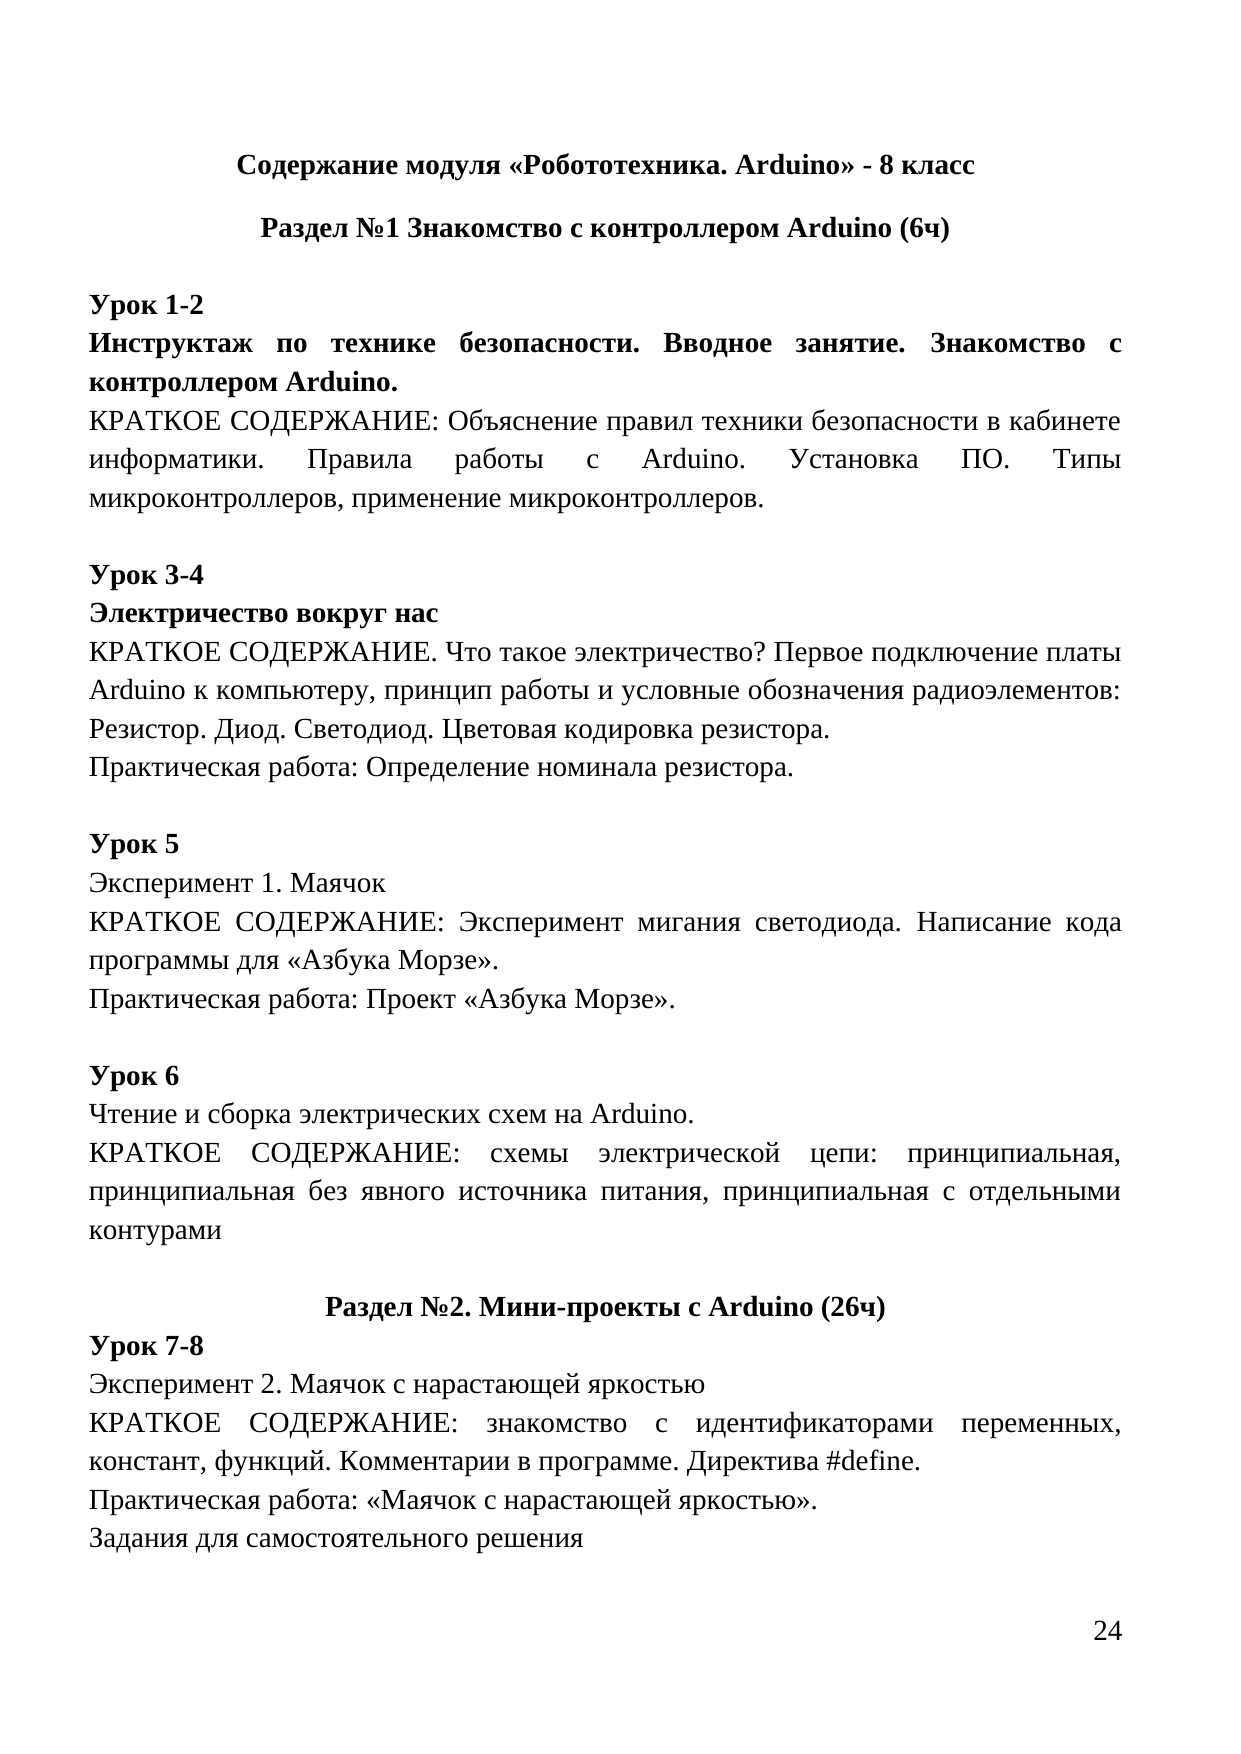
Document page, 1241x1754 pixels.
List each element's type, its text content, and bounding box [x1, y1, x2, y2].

text КРАТКОЕ СОДЕРЖАНИЕ: знакомство с идентификаторами переменных, констант, функций. Комментарии в программе. Директива #define. [88, 1405, 1122, 1477]
text КРАТКОЕ СОДЕРЖАНИЕ. Что такое электричество? Первое подключение платы Arduino к компьютеру, принцип работы и условные обозначения радиоэлементов: Резистор. Диод. Светодиод. Цветовая кодировка резистора. [88, 634, 1122, 744]
text Урок 7-8 [88, 1328, 1122, 1361]
text Раздел №1 Знакомство с контроллером Arduino (6ч) [88, 210, 1122, 243]
text Урок 3-4 [88, 557, 1122, 590]
text Эксперимент 2. Маячок с нарастающей яркостью [88, 1366, 1122, 1400]
text Практическая работа: Проект «Азбука Морзе». [88, 981, 1122, 1014]
text Практическая работа: Определение номинала резистора. [88, 749, 1122, 783]
text КРАТКОЕ СОДЕРЖАНИЕ: Эксперимент мигания светодиода. Написание кода программы для «Азбука Морзе». [88, 904, 1122, 976]
text Содержание модуля «Робототехника. Arduino» - 8 класс [88, 147, 1122, 181]
text Урок 6 [88, 1058, 1122, 1091]
text Практическая работа: «Маячок с нарастающей яркостью». [88, 1482, 1122, 1515]
text Электричество вокруг нас [88, 595, 1122, 629]
text Урок 5 [88, 827, 1122, 860]
text Задания для самостоятельного решения [88, 1520, 1122, 1554]
text Урок 1-2 [88, 287, 1122, 321]
text Чтение и сборка электрических схем на Arduino. [88, 1096, 1122, 1130]
text КРАТКОЕ СОДЕРЖАНИЕ: Объяснение правил техники безопасности в кабинете информатики. Правила работы с Arduino. Установка ПО. Типы микроконтроллеров, применение микроконтроллеров. [88, 403, 1122, 513]
text Инструктаж по технике безопасности. Вводное занятие. Знакомство с контроллером Arduino. [88, 326, 1122, 398]
text Раздел №2. Мини-проекты с Arduino (26ч) [88, 1289, 1122, 1323]
text Эксперимент 1. Маячок [88, 865, 1122, 899]
text КРАТКОЕ СОДЕРЖАНИЕ: схемы электрической цепи: принципиальная, принципиальная без явного источника питания, принципиальная с отдельными контурами [88, 1135, 1122, 1246]
